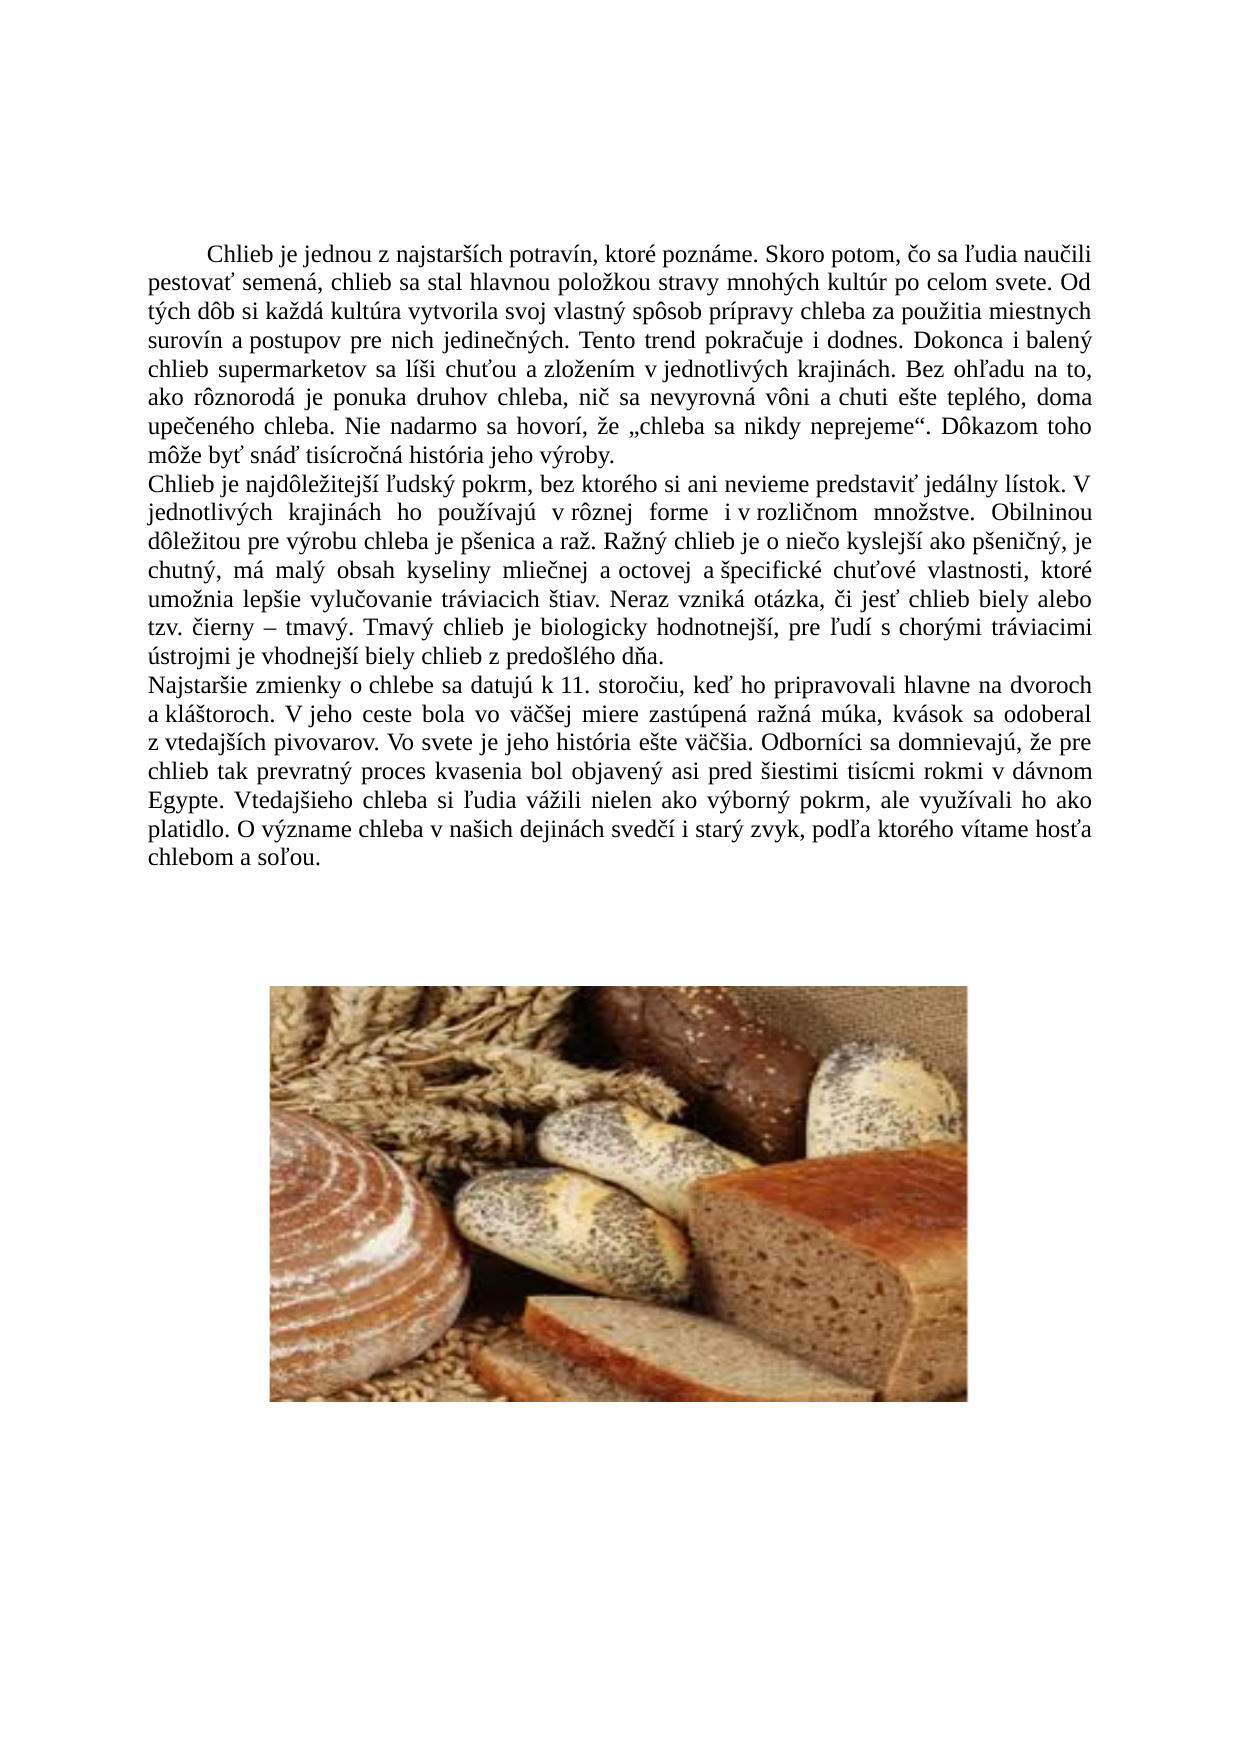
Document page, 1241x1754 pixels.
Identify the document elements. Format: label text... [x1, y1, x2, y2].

text Chlieb je najdôležitejší ľudský pokrm, bez ktorého si ani nevieme predstaviť jedálny lístok. V jednotlivých krajinách ho používajú v rôznej forme i v rozličnom množstve. Obilninou dôležitou pre výrobu chleba je pšenica a raž. Ražný chlieb je o niečo kyslejší ako pšeničný, je chutný, má malý obsah kyseliny mliečnej a octovej a špecifické chuťové vlastnosti, ktoré umožnia lepšie vylučovanie tráviacich štiav. Neraz vzniká otázka, či jesť chlieb biely alebo tzv. čierny – tmavý. Tmavý chlieb je biologicky hodnotnejší, pre ľudí s chorými tráviacimi ústrojmi je vhodnejší biely chlieb z predošlého dňa. [148, 469, 1093, 670]
text Chlieb je jednou z najstarších potravín, ktoré poznáme. Skoro potom, čo sa ľudia naučili pestovať semená, chlieb sa stal hlavnou položkou stravy mnohých kultúr po celom svete. Od tých dôb si každá kultúra vytvorila svoj vlastný spôsob prípravy chleba za použitia miestnych surovín a postupov pre nich jedinečných. Tento trend pokračuje i dodnes. Dokonca i balený chlieb supermarketov sa líši chuťou a zložením v jednotlivých krajinách. Bez ohľadu na to, ako rôznorodá je ponuka druhov chleba, nič sa nevyrovná vôni a chuti ešte teplého, doma upečeného chleba. Nie nadarmo sa hovorí, že „chleba sa nikdy neprejeme“. Dôkazom toho môže byť snáď tisícročná história jeho výroby. [148, 239, 1093, 469]
text Najstaršie zmienky o chlebe sa datujú k 11. storočiu, keď ho pripravovali hlavne na dvoroch a kláštoroch. V jeho ceste bola vo väčšej miere zastúpená ražná múka, kvások sa odoberal z vtedajších pivovarov. Vo svete je jeho história ešte väčšia. Odborníci sa domnievajú, že pre chlieb tak prevratný proces kvasenia bol objavený asi pred šiestimi tisícmi rokmi v dávnom Egypte. Vtedajšieho chleba si ľudia vážili nielen ako výborný pokrm, ale využívali ho ako platidlo. O význame chleba v našich dejinách svedčí i starý zvyk, podľa ktorého vítame hosťa chlebom a soľou. [148, 670, 1093, 871]
picture [269, 986, 971, 1402]
